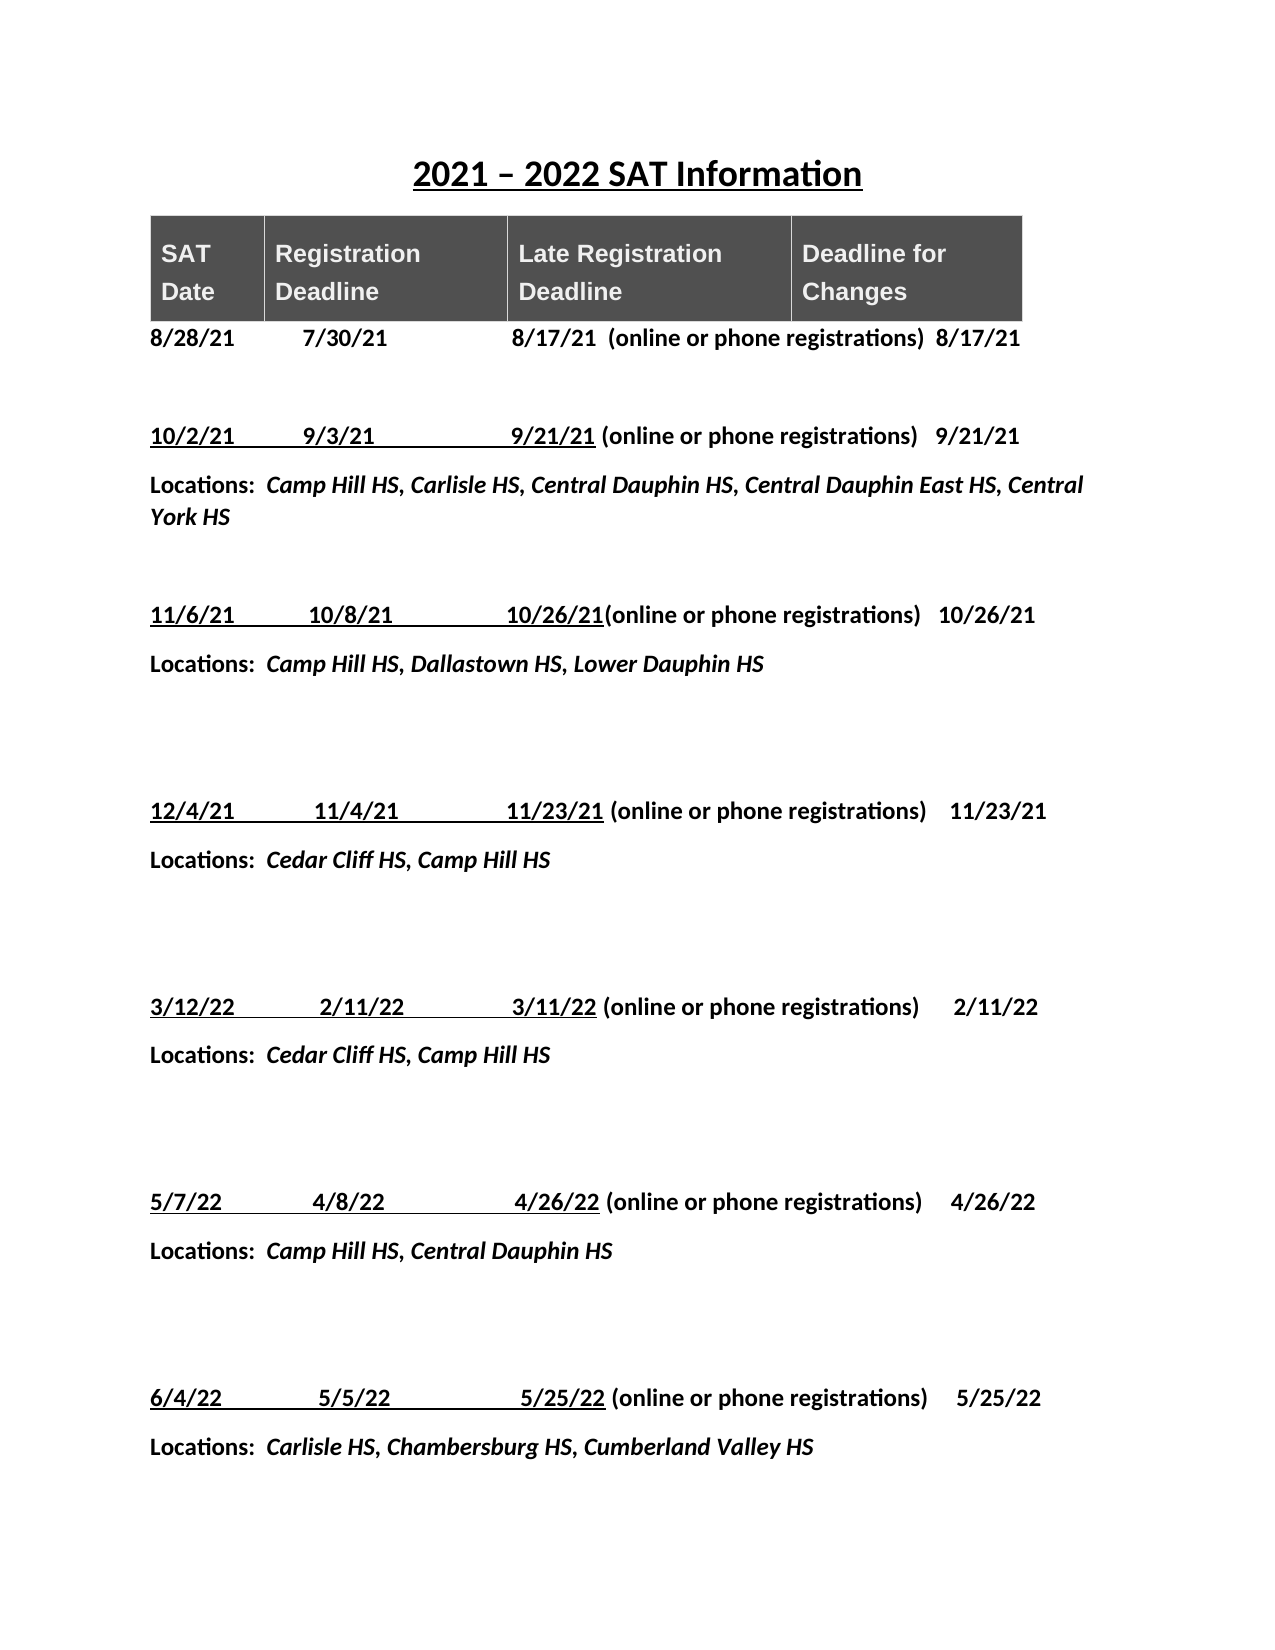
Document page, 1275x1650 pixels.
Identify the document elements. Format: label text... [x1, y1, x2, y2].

table_header Registration Deadline [265, 216, 507, 321]
text Locations: Cedar Cliff HS, Camp Hill HS [150, 1040, 1125, 1070]
text 8/28/21 7/30/21 8/17/21 (online or phone registrations) 8/17/21 [150, 322, 1125, 352]
text 10/2/21 9/3/21 9/21/21 (online or phone registrations) 9/21/21 [150, 420, 1125, 450]
text 2021 – 2022 SAT Information [150, 150, 1125, 196]
text Locations: Camp Hill HS, Carlisle HS, Central Dauphin HS, Central Dauphin East HS, Central York HS [150, 469, 1125, 532]
text 11/6/21 10/8/21 10/26/21(online or phone registrations) 10/26/21 [150, 599, 1125, 629]
table_header Late Registration Deadline [508, 216, 791, 321]
text 5/7/22 4/8/22 4/26/22 (online or phone registrations) 4/26/22 [150, 1187, 1125, 1217]
text 12/4/21 11/4/21 11/23/21 (online or phone registrations) 11/23/21 [150, 795, 1125, 825]
text 6/4/22 5/5/22 5/25/22 (online or phone registrations) 5/25/22 [150, 1382, 1125, 1413]
table_header Deadline for Changes [792, 216, 1022, 321]
text Locations: Cedar Cliff HS, Camp Hill HS [150, 844, 1125, 874]
text 3/12/22 2/11/22 3/11/22 (online or phone registrations) 2/11/22 [150, 991, 1125, 1021]
table_header SAT Date [151, 216, 264, 321]
text Locations: Camp Hill HS, Central Dauphin HS [150, 1236, 1125, 1266]
text Locations: Carlisle HS, Chambersburg HS, Cumberland Valley HS [150, 1431, 1125, 1462]
text Locations: Camp Hill HS, Dallastown HS, Lower Dauphin HS [150, 648, 1125, 678]
